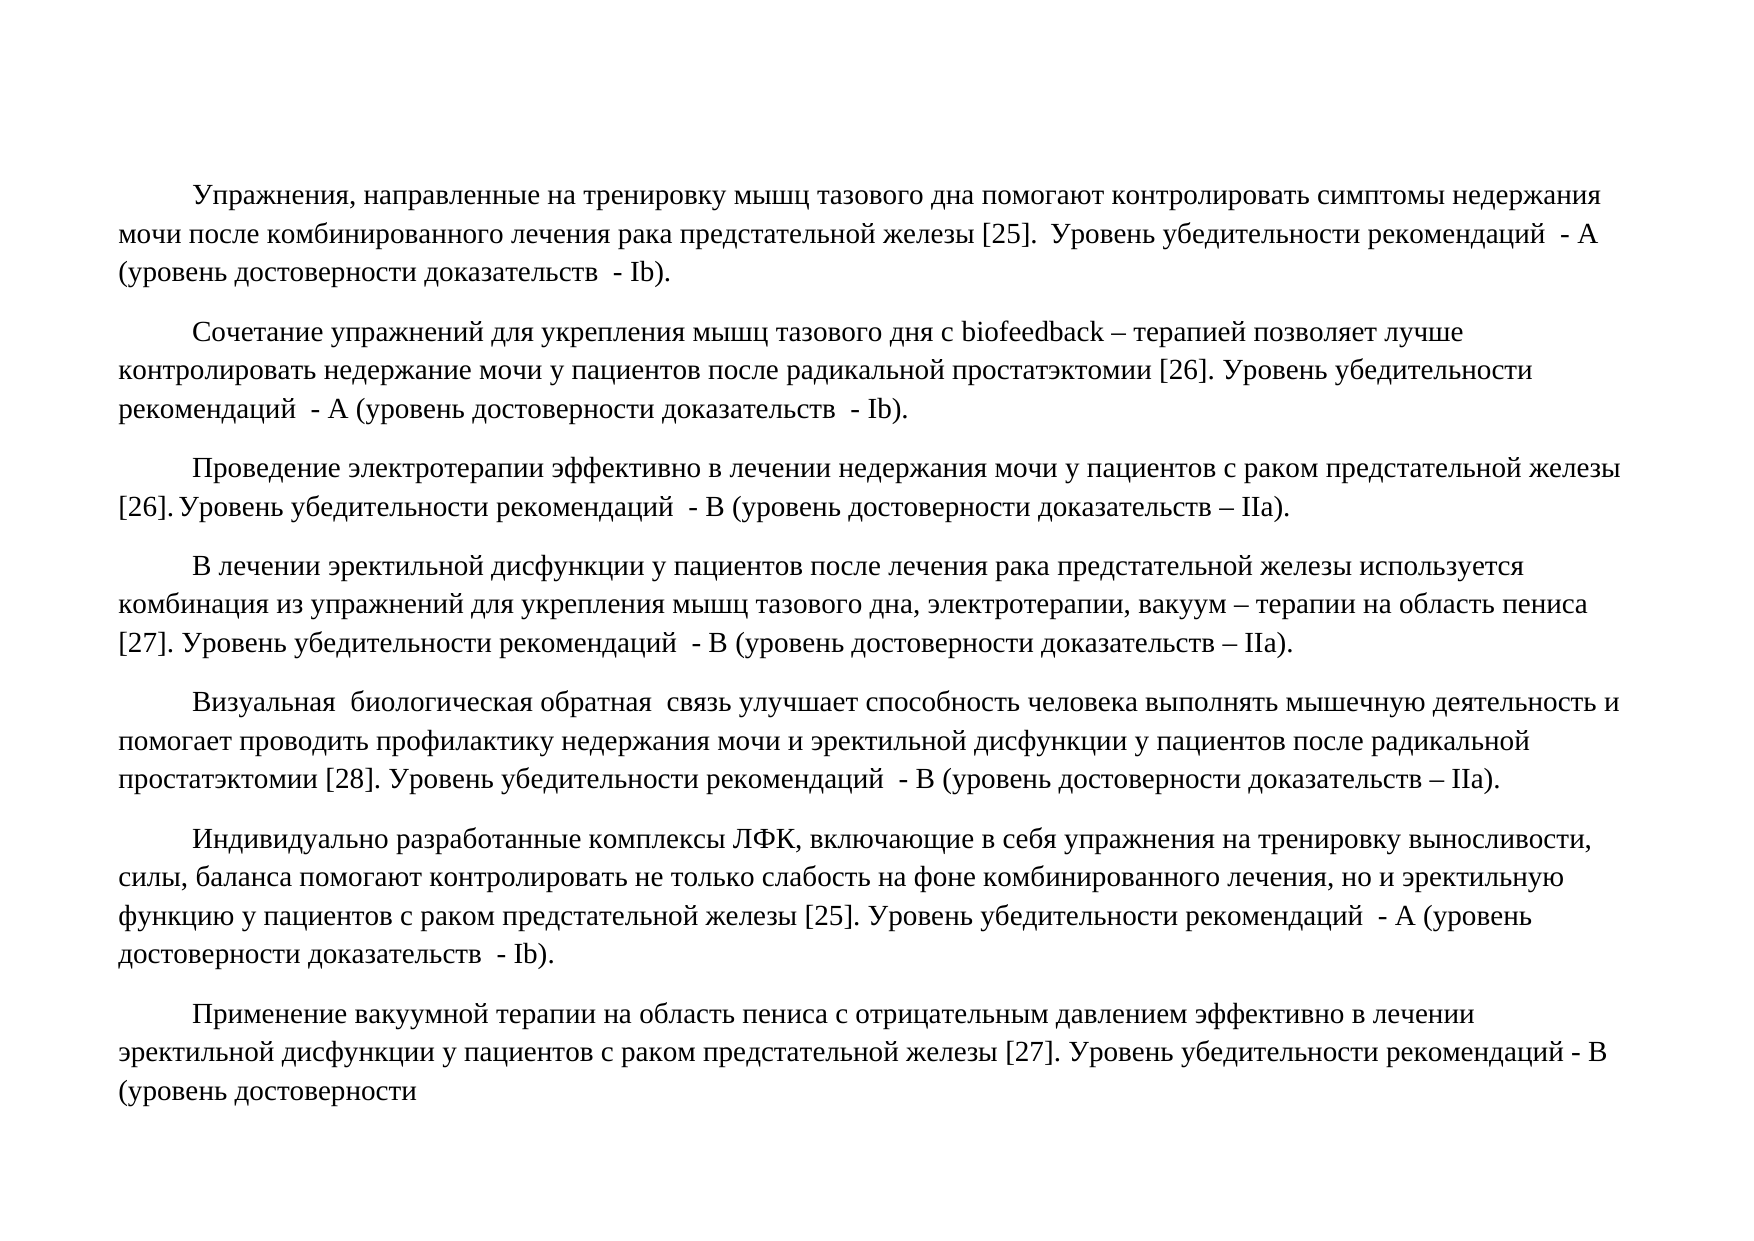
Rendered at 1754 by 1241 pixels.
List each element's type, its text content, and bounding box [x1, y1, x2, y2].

text Индивидуально разработанные комплексы ЛФК, включающие в себя упражнения на тренировку выносливости, силы, баланса помогают контролировать не только слабость на фоне комбинированного лечения, но и эректильную функцию у пациентов с раком предстательной железы [25]. Уровень убедительности рекомендаций - A (уровень достоверности доказательств - Ib). [118, 821, 1636, 970]
text Упражнения, направленные на тренировку мышц тазового дна помогают контролировать симптомы недержания мочи после комбинированного лечения рака предстательной железы [25]. Уровень убедительности рекомендаций - A (уровень достоверности доказательств - Ib). [118, 177, 1636, 288]
text Проведение электротерапии эффективно в лечении недержания мочи у пациентов с раком предстательной железы [26]. Уровень убедительности рекомендаций - В (уровень достоверности доказательств – IIа). [118, 450, 1636, 522]
text Сочетание упражнений для укрепления мышц тазового дня с biofeedback – терапией позволяет лучше контролировать недержание мочи у пациентов после радикальной простатэктомии [26]. Уровень убедительности рекомендаций - A (уровень достоверности доказательств - Ib). [118, 314, 1636, 424]
text Визуальная биологическая обратная связь улучшает способность человека выполнять мышечную деятельность и помогает проводить профилактику недержания мочи и эректильной дисфункции у пациентов после радикальной простатэктомии [28]. Уровень убедительности рекомендаций - В (уровень достоверности доказательств – IIа). [118, 684, 1636, 795]
text В лечении эректильной дисфункции у пациентов после лечения рака предстательной железы используется комбинация из упражнений для укрепления мышц тазового дна, электротерапии, вакуум – терапии на область пениса [27]. Уровень убедительности рекомендаций - В (уровень достоверности доказательств – IIа). [118, 548, 1636, 659]
text Применение вакуумной терапии на область пениса с отрицательным давлением эффективно в лечении эректильной дисфункции у пациентов с раком предстательной железы [27]. Уровень убедительности рекомендаций - В (уровень достоверности [118, 996, 1636, 1107]
